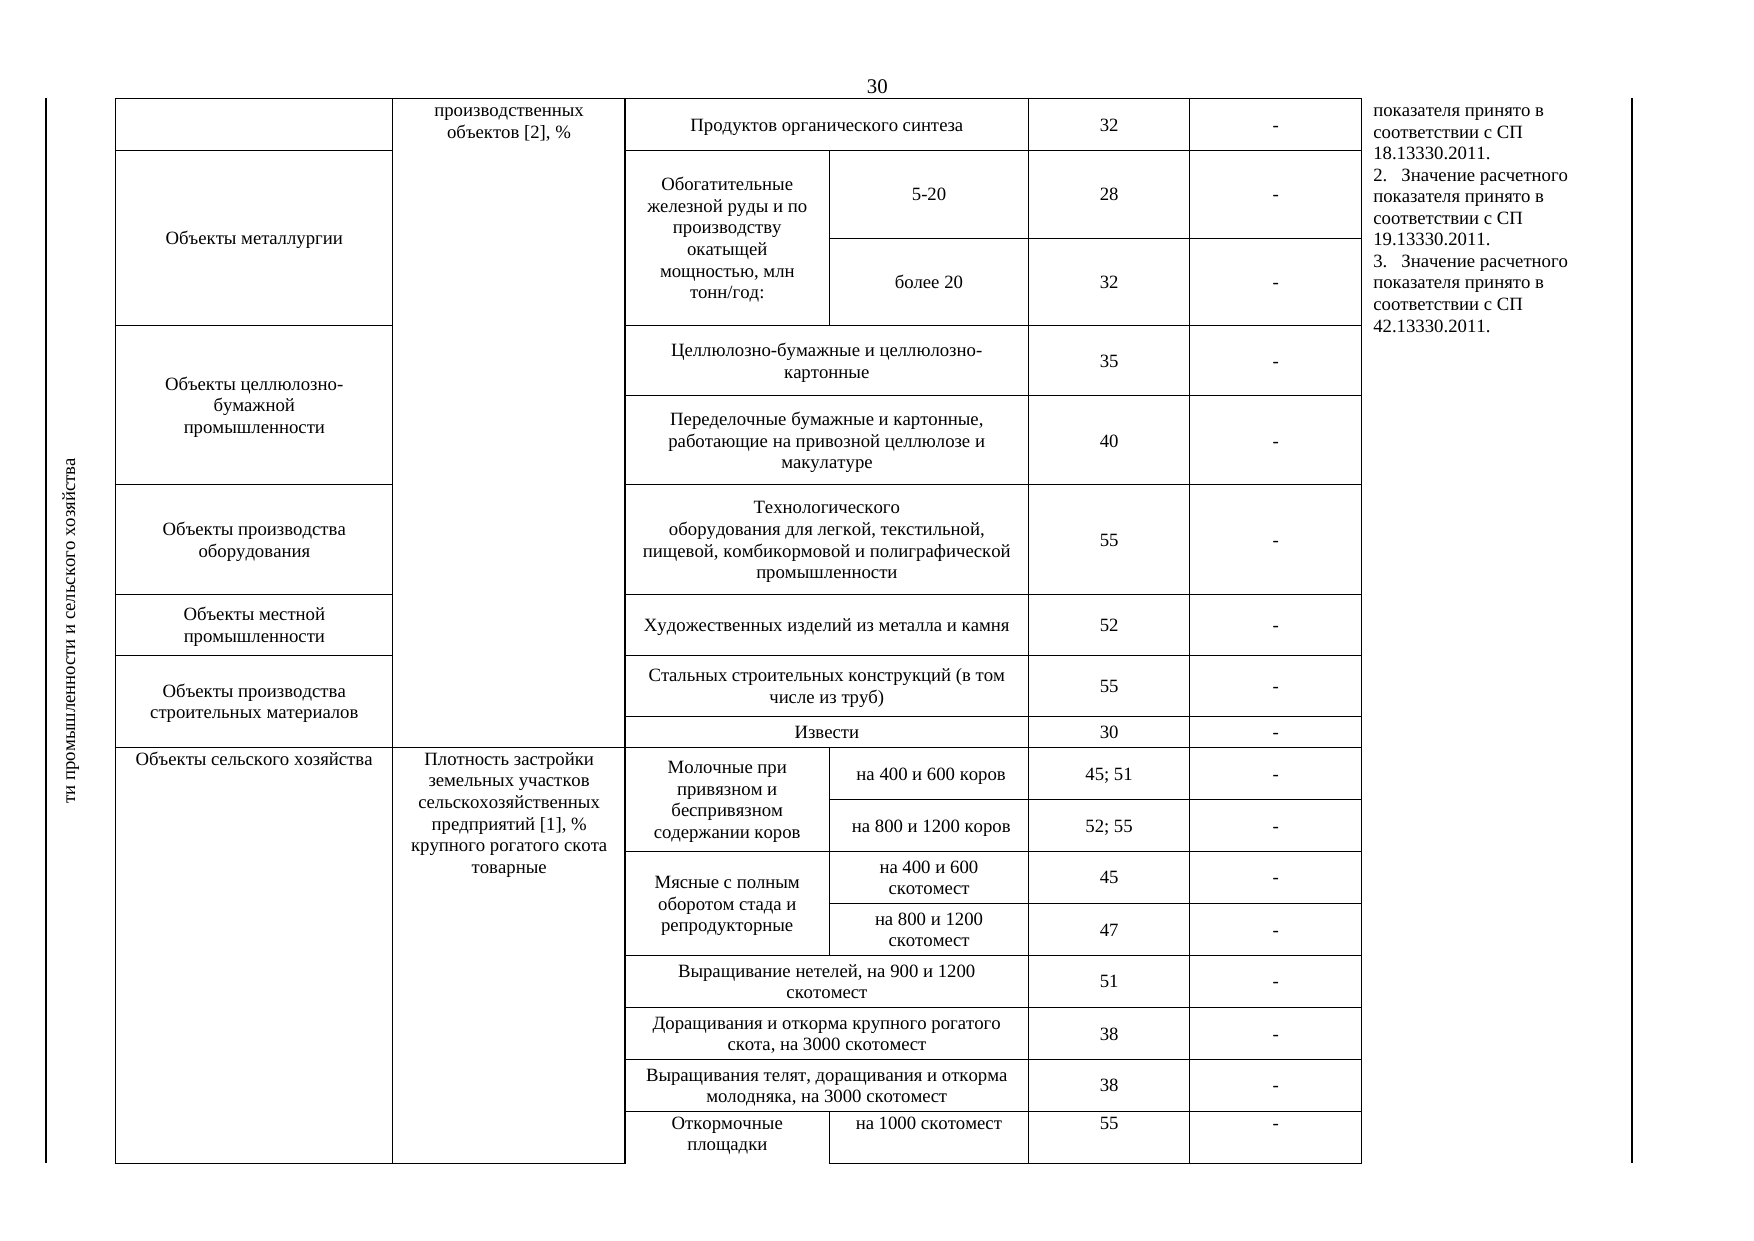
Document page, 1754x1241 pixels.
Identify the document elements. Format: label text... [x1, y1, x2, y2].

table_cell - [1190, 656, 1361, 716]
table_cell Объекты целлюлозно-бумажной промышленности [116, 326, 392, 484]
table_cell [1362, 98, 1631, 1163]
table_cell Стальных строительных конструкций (в том числе из труб) [626, 656, 1028, 716]
table_cell - [1190, 852, 1361, 903]
table_cell Объекты производства оборудования [116, 485, 392, 594]
table_cell 52 [1029, 595, 1189, 654]
table_cell 52; 55 [1029, 800, 1189, 851]
table_cell Объекты местной промышленности [116, 595, 392, 654]
table_cell на 800 и 1200 скотомест [830, 904, 1028, 955]
table_cell Объекты сельского хозяйства [116, 748, 392, 1163]
table_cell 32 [1029, 99, 1189, 150]
table_cell - [1190, 1008, 1361, 1059]
table_cell - [1190, 99, 1361, 150]
table_cell Технологического оборудования для легкой, текстильной, пищевой, комбикормовой и полиграфической промышленности [626, 485, 1028, 594]
table_cell на 1000 скотомест [830, 1112, 1028, 1163]
table_cell - [1190, 717, 1361, 747]
table_cell Художественных изделий из металла и камня [626, 595, 1028, 654]
table_cell Продуктов органического синтеза [626, 99, 1028, 150]
table_cell 38 [1029, 1008, 1189, 1059]
table_cell - [1190, 748, 1361, 799]
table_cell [393, 99, 624, 747]
table_cell 38 [1029, 1060, 1189, 1111]
table_cell Переделочные бумажные и картонные, работающие на привозной целлюлозе и макулатуре [626, 396, 1028, 484]
table_cell - [1190, 1060, 1361, 1111]
table_cell - [1190, 239, 1361, 325]
table_cell Целлюлозно-бумажные и целлюлозно-картонные [626, 326, 1028, 395]
table_cell 40 [1029, 396, 1189, 484]
table_cell - [1190, 396, 1361, 484]
table_cell на 400 и 600 коров [830, 748, 1028, 799]
table_cell 55 [1029, 1112, 1189, 1163]
table_cell 30 [1029, 717, 1189, 747]
table_cell 32 [1029, 239, 1189, 325]
table_cell 45 [1029, 852, 1189, 903]
table_cell Обогатительные железной руды и по производству окатыщей мощностью, млн тонн/год: [626, 151, 829, 325]
table_cell более 20 [830, 239, 1028, 325]
table_cell Выращивание нетелей, на 900 и 1200 скотомест [626, 956, 1028, 1007]
table_cell 5-20 [830, 151, 1028, 237]
table_cell 51 [1029, 956, 1189, 1007]
table_cell - [1190, 1112, 1361, 1163]
table_cell на 400 и 600 скотомест [830, 852, 1028, 903]
table_cell Мясные с полным оборотом стада и репродукторные [626, 852, 829, 955]
table_cell 55 [1029, 485, 1189, 594]
table_cell Плотность застройки земельных участков сельскохозяйственных предприятий [1], % крупного рогатого скота товарные [393, 748, 624, 1163]
table_cell - [1190, 800, 1361, 851]
table_cell 35 [1029, 326, 1189, 395]
table_cell - [1190, 326, 1361, 395]
table_cell 28 [1029, 151, 1189, 237]
table_cell Извести [626, 717, 1028, 747]
table_cell Выращивания телят, доращивания и откорма молодняка, на 3000 скотомест [626, 1060, 1028, 1111]
table_cell - [1190, 956, 1361, 1007]
table_cell - [1190, 485, 1361, 594]
table_cell Объекты производства строительных материалов [116, 656, 392, 747]
table_cell 55 [1029, 656, 1189, 716]
table_cell - [1190, 904, 1361, 955]
table_cell - [1190, 595, 1361, 654]
table_cell Объекты металлургии [116, 151, 392, 325]
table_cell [116, 99, 392, 150]
table_cell - [1190, 151, 1361, 237]
table_cell Молочные при привязном и беспривязном содержании коров [626, 748, 829, 851]
table_cell на 800 и 1200 коров [830, 800, 1028, 851]
table_cell 45; 51 [1029, 748, 1189, 799]
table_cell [626, 1112, 829, 1163]
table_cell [47, 98, 115, 1163]
table_cell 47 [1029, 904, 1189, 955]
table_cell Доращивания и откорма крупного рогатого скота, на 3000 скотомест [626, 1008, 1028, 1059]
